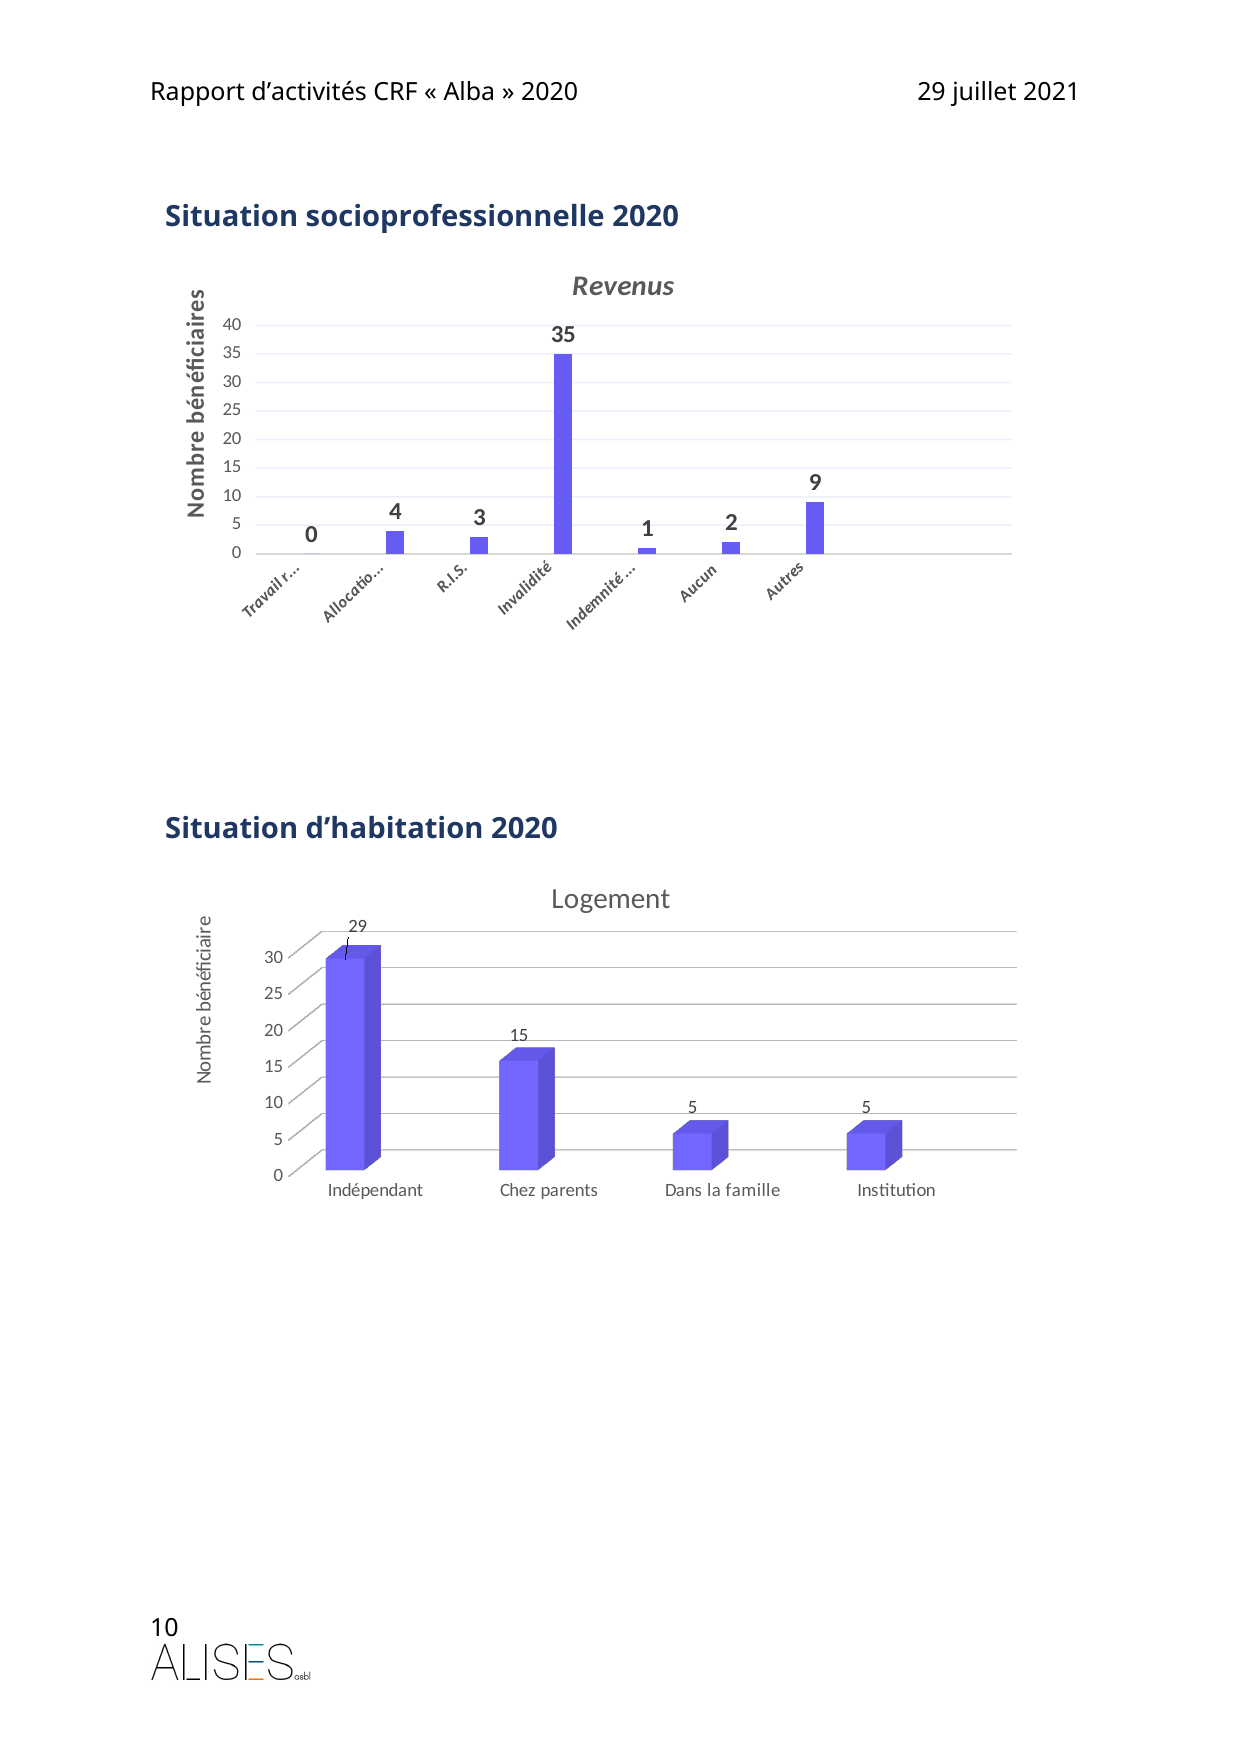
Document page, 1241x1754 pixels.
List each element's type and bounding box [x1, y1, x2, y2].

picture [150, 1643, 312, 1681]
